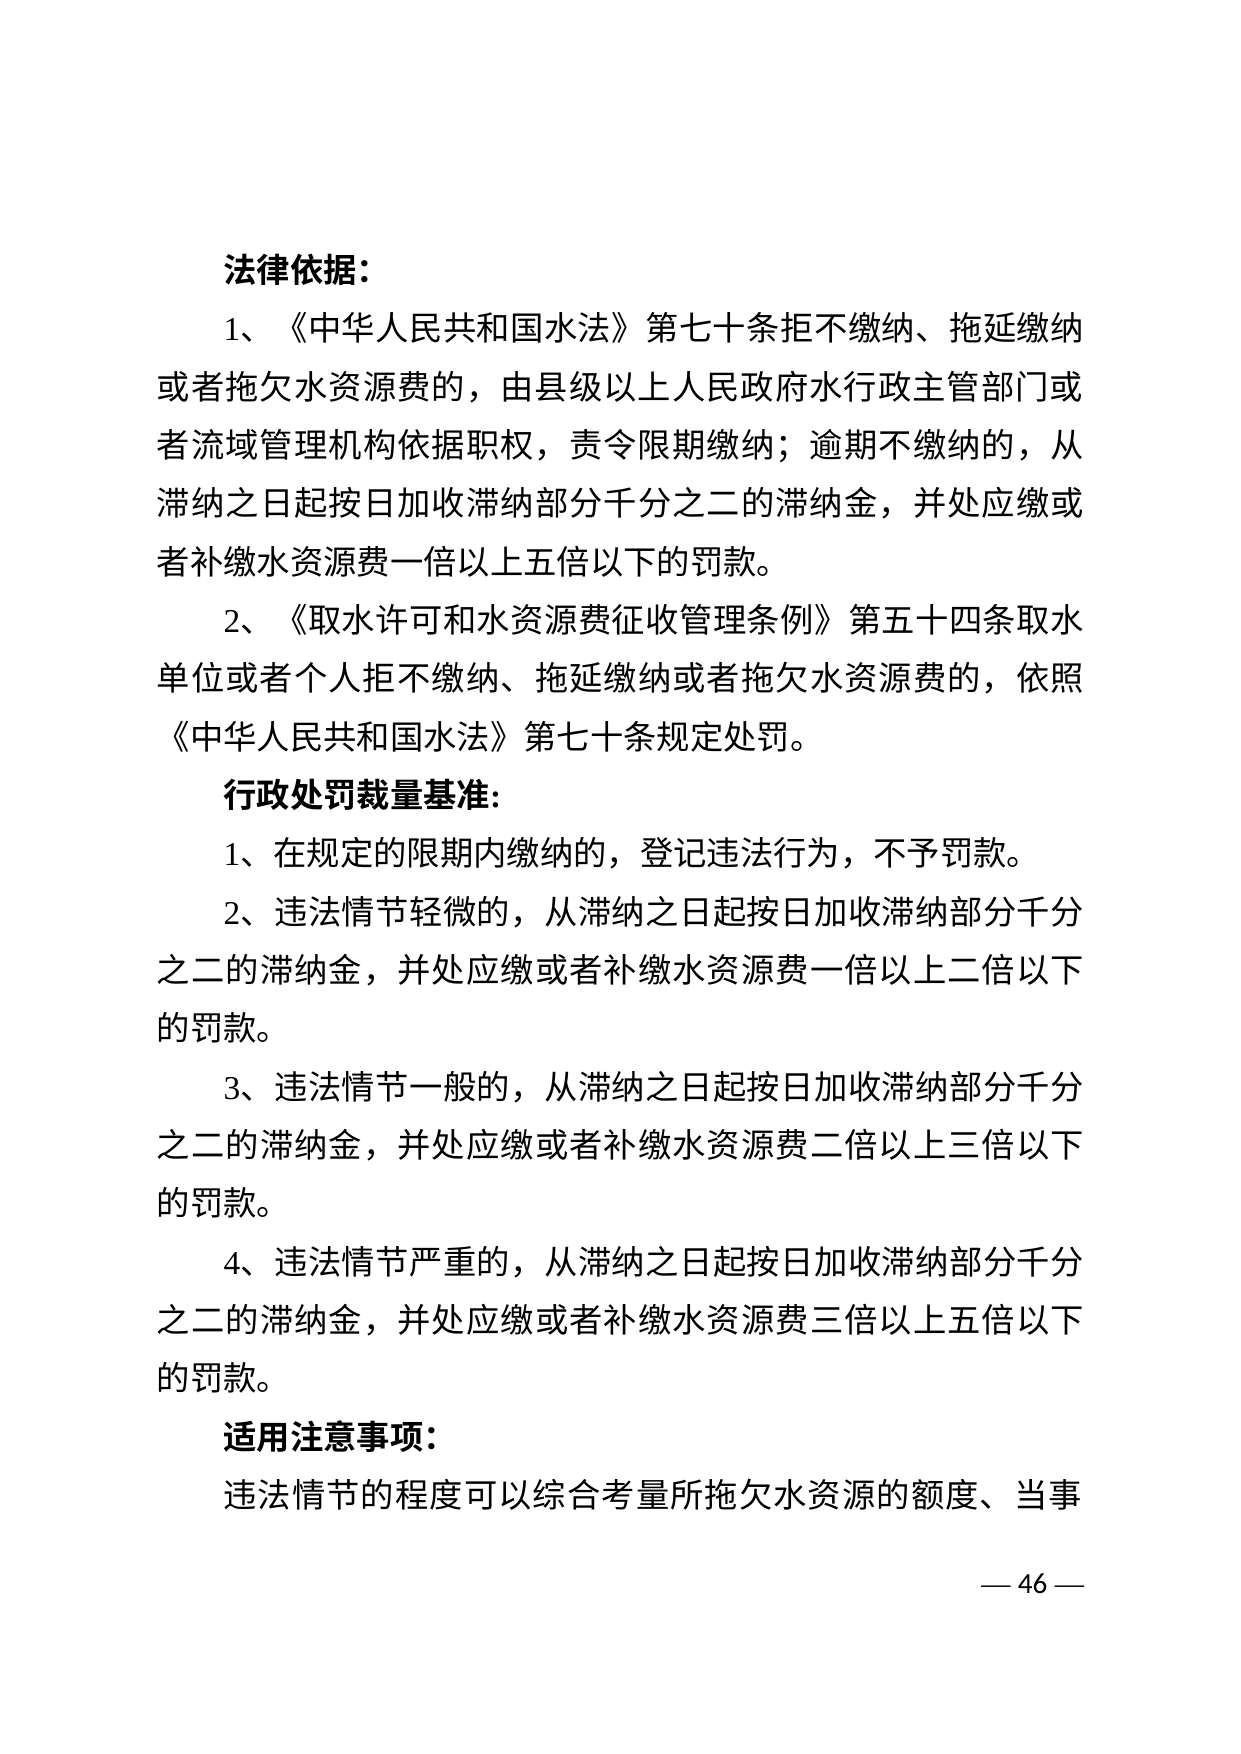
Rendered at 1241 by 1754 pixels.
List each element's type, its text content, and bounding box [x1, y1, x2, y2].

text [157, 1461, 1084, 1519]
text 1、在规定的限期内缴纳的，登记违法行为，不予罚款。 [157, 819, 1084, 877]
text 4、违法情节严重的，从滞纳之日起按日加收滞纳部分千分之二的滞纳金，并处应缴或者补缴水资源费三倍以上五倍以下的罚款。 [157, 1227, 1084, 1402]
text 2、违法情节轻微的，从滞纳之日起按日加收滞纳部分千分之二的滞纳金，并处应缴或者补缴水资源费一倍以上二倍以下的罚款。 [157, 877, 1084, 1052]
text 1、《中华人民共和国水法》第七十条拒不缴纳、拖延缴纳或者拖欠水资源费的，由县级以上人民政府水行政主管部门或者流域管理机构依据职权，责令限期缴纳；逾期不缴纳的，从滞纳之日起按日加收滞纳部分千分之二的滞纳金，并处应缴或者补缴水资源费一倍以上五倍以下的罚款。 [157, 294, 1084, 586]
text 2、《取水许可和水资源费征收管理条例》第五十四条取水单位或者个人拒不缴纳、拖延缴纳或者拖欠水资源费的，依照《中华人民共和国水法》第七十条规定处罚。 [157, 586, 1084, 761]
text 3、违法情节一般的，从滞纳之日起按日加收滞纳部分千分之二的滞纳金，并处应缴或者补缴水资源费二倍以上三倍以下的罚款。 [157, 1052, 1084, 1227]
text 法律依据： [157, 236, 1084, 294]
text 行政处罚裁量基准: [157, 761, 1084, 819]
text 适用注意事项： [157, 1402, 1084, 1461]
